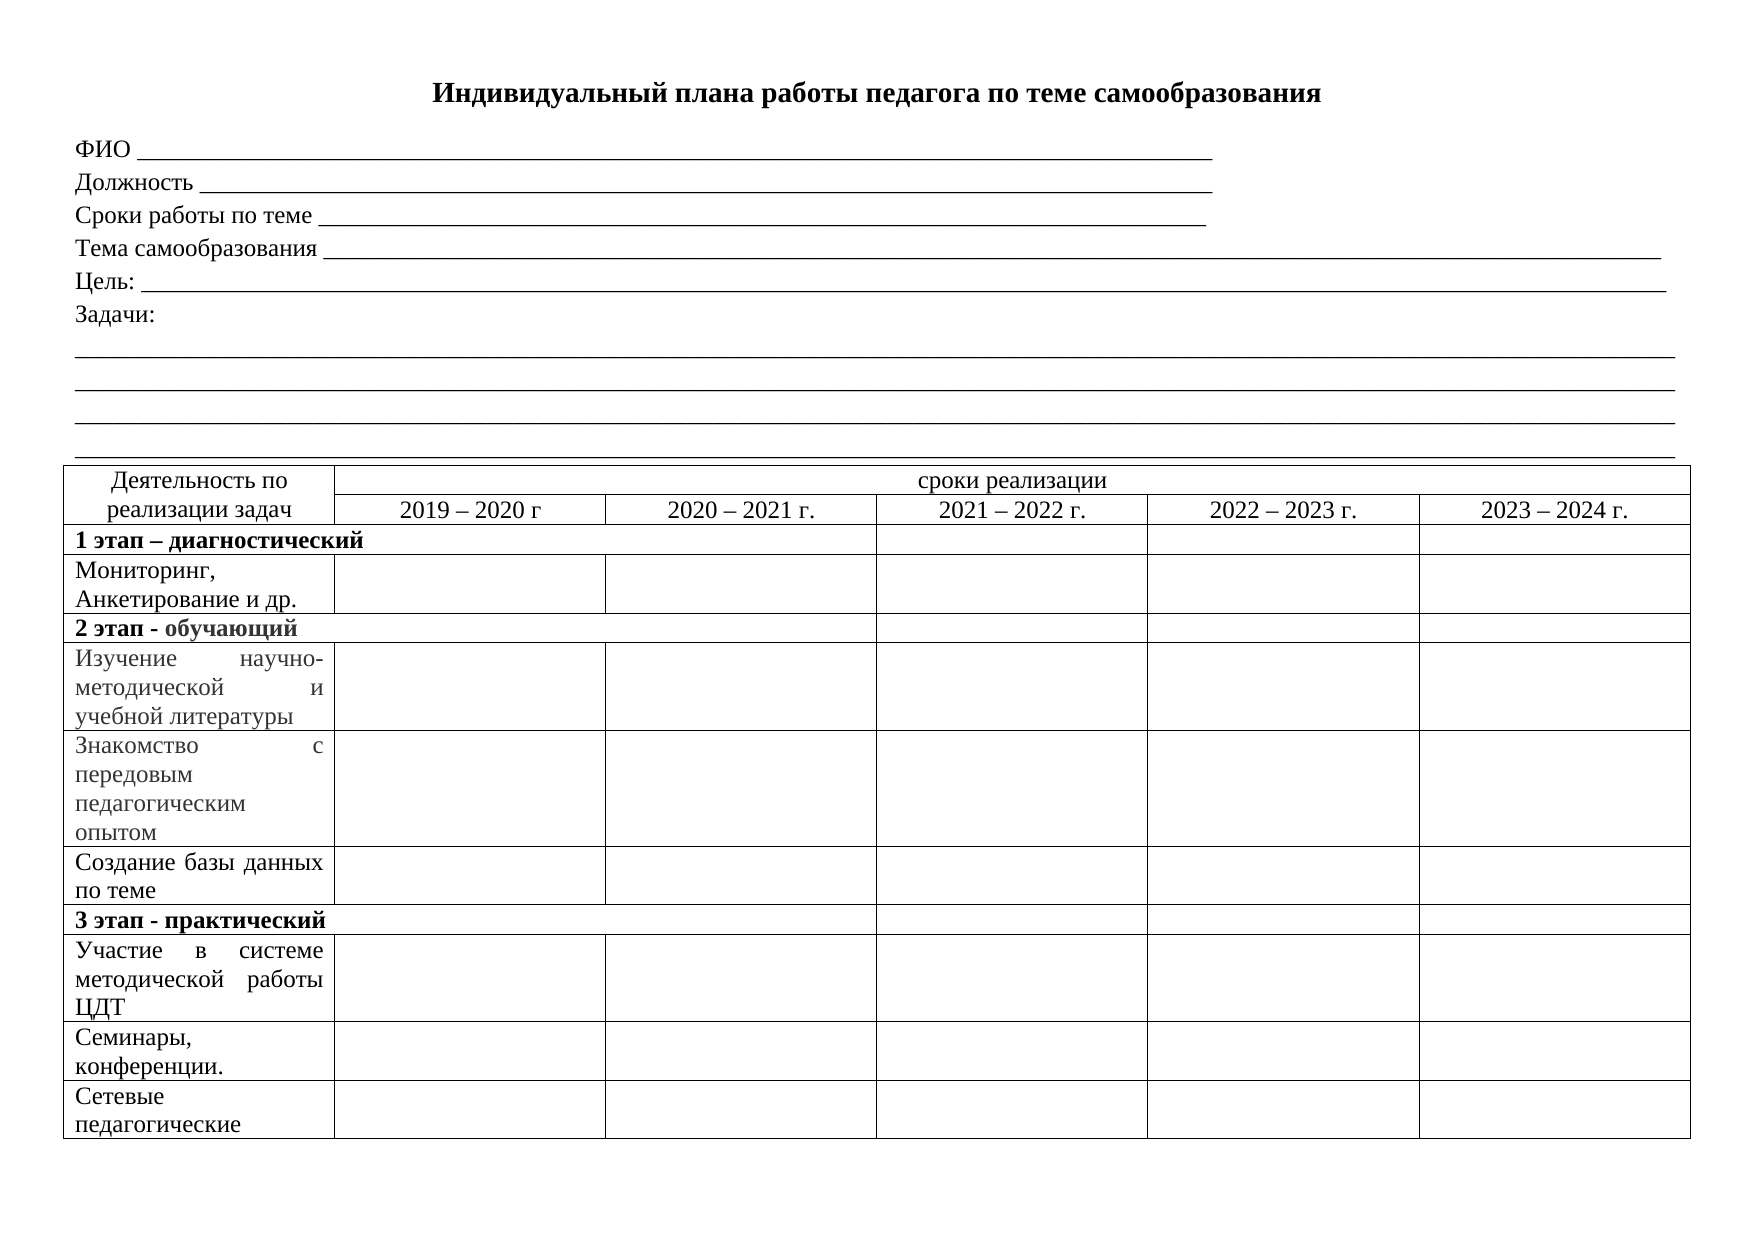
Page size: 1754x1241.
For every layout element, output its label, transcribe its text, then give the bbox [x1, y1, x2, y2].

table_cell 3 этап - практический [64, 905, 876, 934]
table_cell [1420, 525, 1690, 554]
table_cell [335, 555, 605, 612]
table_cell 1 этап – диагностический [64, 525, 876, 554]
table_cell [1148, 643, 1419, 729]
table_cell [1420, 847, 1690, 904]
table_cell [1420, 1081, 1690, 1138]
table_cell [1148, 847, 1419, 904]
table_cell Изучение научно-методической и учебной литературы [64, 643, 334, 729]
table_cell [1420, 614, 1690, 642]
text ФИО ______________________________________________________________________________________ [75, 134, 1679, 163]
table_cell [606, 643, 876, 729]
table_cell [606, 847, 876, 904]
table_cell [877, 935, 1147, 1021]
table_cell [1148, 614, 1419, 642]
table_cell [606, 731, 876, 846]
table_cell Знакомство с передовым педагогическим опытом [64, 731, 334, 846]
table_cell 2019 – 2020 г [335, 495, 605, 524]
table_cell [877, 847, 1147, 904]
table_cell Семинары, конференции. [64, 1022, 334, 1080]
table_cell [1148, 1022, 1419, 1080]
table_cell [877, 1022, 1147, 1080]
table_cell [877, 525, 1147, 554]
table_cell [335, 935, 605, 1021]
text Тема самообразования ___________________________________________________________________________________________________________ [75, 233, 1679, 262]
table_cell Мониторинг, Анкетирование и др. [64, 555, 334, 612]
table_cell [335, 1022, 605, 1080]
text Сроки работы по теме _______________________________________________________________________ [75, 200, 1679, 229]
table_cell 2020 – 2021 г. [606, 495, 876, 524]
table_cell [606, 555, 876, 612]
table_cell [1420, 935, 1690, 1021]
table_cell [64, 1081, 334, 1138]
table_cell [1148, 555, 1419, 612]
table_header сроки реализации [335, 466, 1690, 494]
table_cell [1420, 1022, 1690, 1080]
text Цель: __________________________________________________________________________________________________________________________ [75, 266, 1679, 295]
table_header Деятельность по реализации задач [64, 466, 334, 524]
text Должность _________________________________________________________________________________ [75, 167, 1679, 196]
table_cell [606, 1022, 876, 1080]
table_cell [877, 731, 1147, 846]
table_cell [335, 731, 605, 846]
table_cell [1148, 1081, 1419, 1138]
table_cell [1148, 525, 1419, 554]
table_cell [877, 643, 1147, 729]
table_cell [1420, 731, 1690, 846]
table_cell 2021 – 2022 г. [877, 495, 1147, 524]
text Индивидуальный плана работы педагога по теме самообразования [75, 75, 1679, 108]
table_cell Создание базы данных по теме [64, 847, 334, 904]
table_cell [1148, 905, 1419, 934]
table_cell [606, 1081, 876, 1138]
table_cell [606, 935, 876, 1021]
table_cell Участие в системе методической работы ЦДТ [64, 935, 334, 1021]
table_cell [1420, 555, 1690, 612]
table_cell [335, 643, 605, 729]
table_cell [1420, 905, 1690, 934]
table_cell [335, 1081, 605, 1138]
text Задачи: ________________________________________________________________________________________________________________________________________________________________________________________________________________________________________________________________________________________________________________________________________________________________________________________________________________________________________________________________________________________________________________________________ [75, 299, 1679, 460]
table_cell 2022 – 2023 г. [1148, 495, 1419, 524]
table_cell [335, 847, 605, 904]
table_cell [1148, 731, 1419, 846]
table_cell [1420, 643, 1690, 729]
table_cell [877, 1081, 1147, 1138]
table_cell [1148, 935, 1419, 1021]
table_cell [877, 905, 1147, 934]
table_cell 2 этап - обучающий [64, 614, 876, 642]
table_cell 2023 – 2024 г. [1420, 495, 1690, 524]
table_cell [877, 555, 1147, 612]
table_cell [877, 614, 1147, 642]
